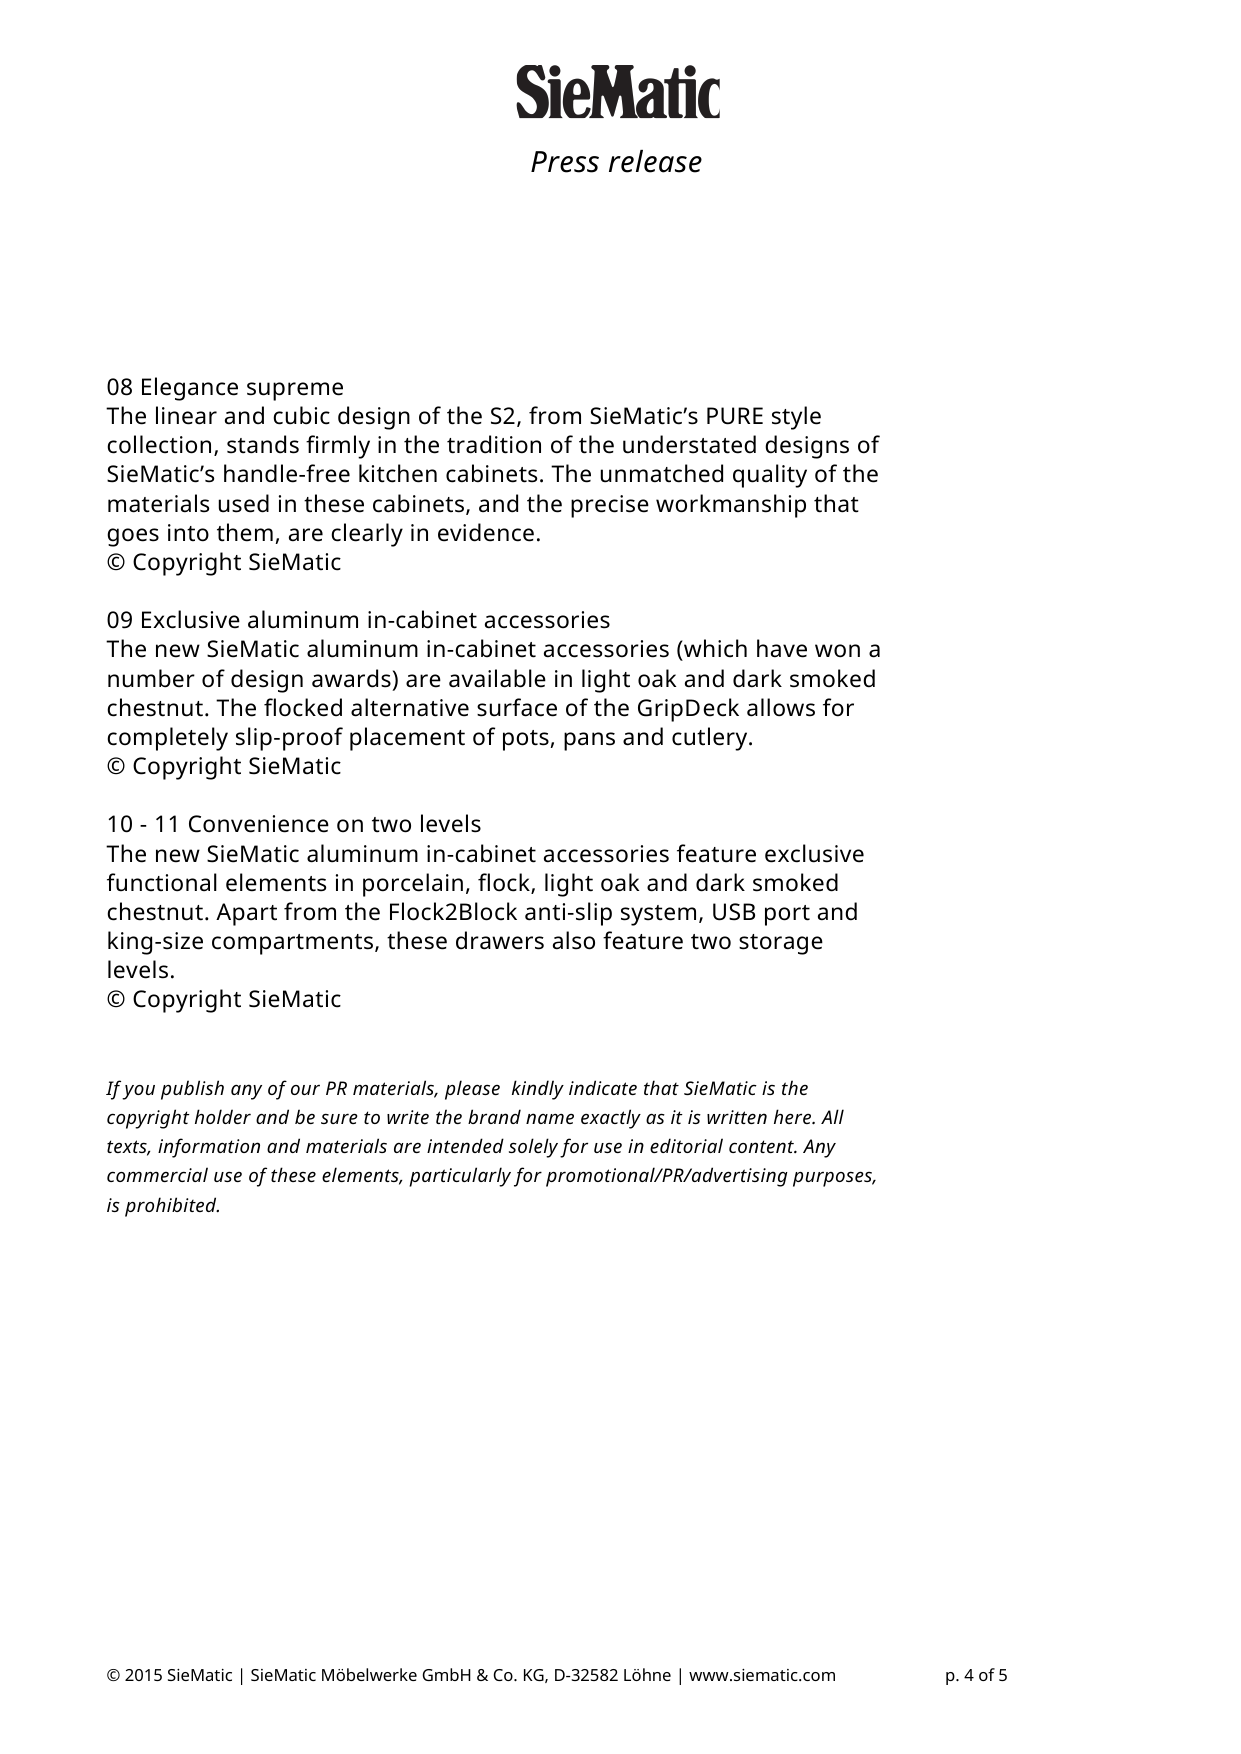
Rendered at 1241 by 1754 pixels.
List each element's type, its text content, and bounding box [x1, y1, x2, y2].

text 09 Exclusive aluminum in-cabinet accessories [106, 605, 886, 634]
text 08 Elegance supreme [106, 372, 886, 401]
text The linear and cubic design of the S2, from SieMatic’s PURE style collection, stands firmly in the tradition of the understated designs of SieMatic’s handle-free kitchen cabinets. The unmatched quality of the materials used in these cabinets, and the precise workmanship that goes into them, are clearly in evidence. © Copyright SieMatic [106, 401, 886, 576]
text If you publish any of our PR materials, please kindly indicate that SieMatic is the copyright holder and be sure to write the brand name exactly as it is written here. All texts, information and materials are intended solely for use in editorial content. Any commercial use of these elements, particularly for promotional/PR/advertising purposes, is prohibited. [106, 1072, 886, 1218]
text 10 - 11 Convenience on two levels [106, 809, 886, 839]
text The new SieMatic aluminum in-cabinet accessories feature exclusive functional elements in porcelain, flock, light oak and dark smoked chestnut. Apart from the Flock2Block anti-slip system, USB port and king-size compartments, these drawers also feature two storage levels. © Copyright SieMatic [106, 839, 886, 1014]
text The new SieMatic aluminum in-cabinet accessories (which have won a number of design awards) are available in light oak and dark smoked chestnut. The flocked alternative surface of the GripDeck allows for completely slip-proof placement of pots, pans and cutlery. © Copyright SieMatic [106, 634, 886, 780]
